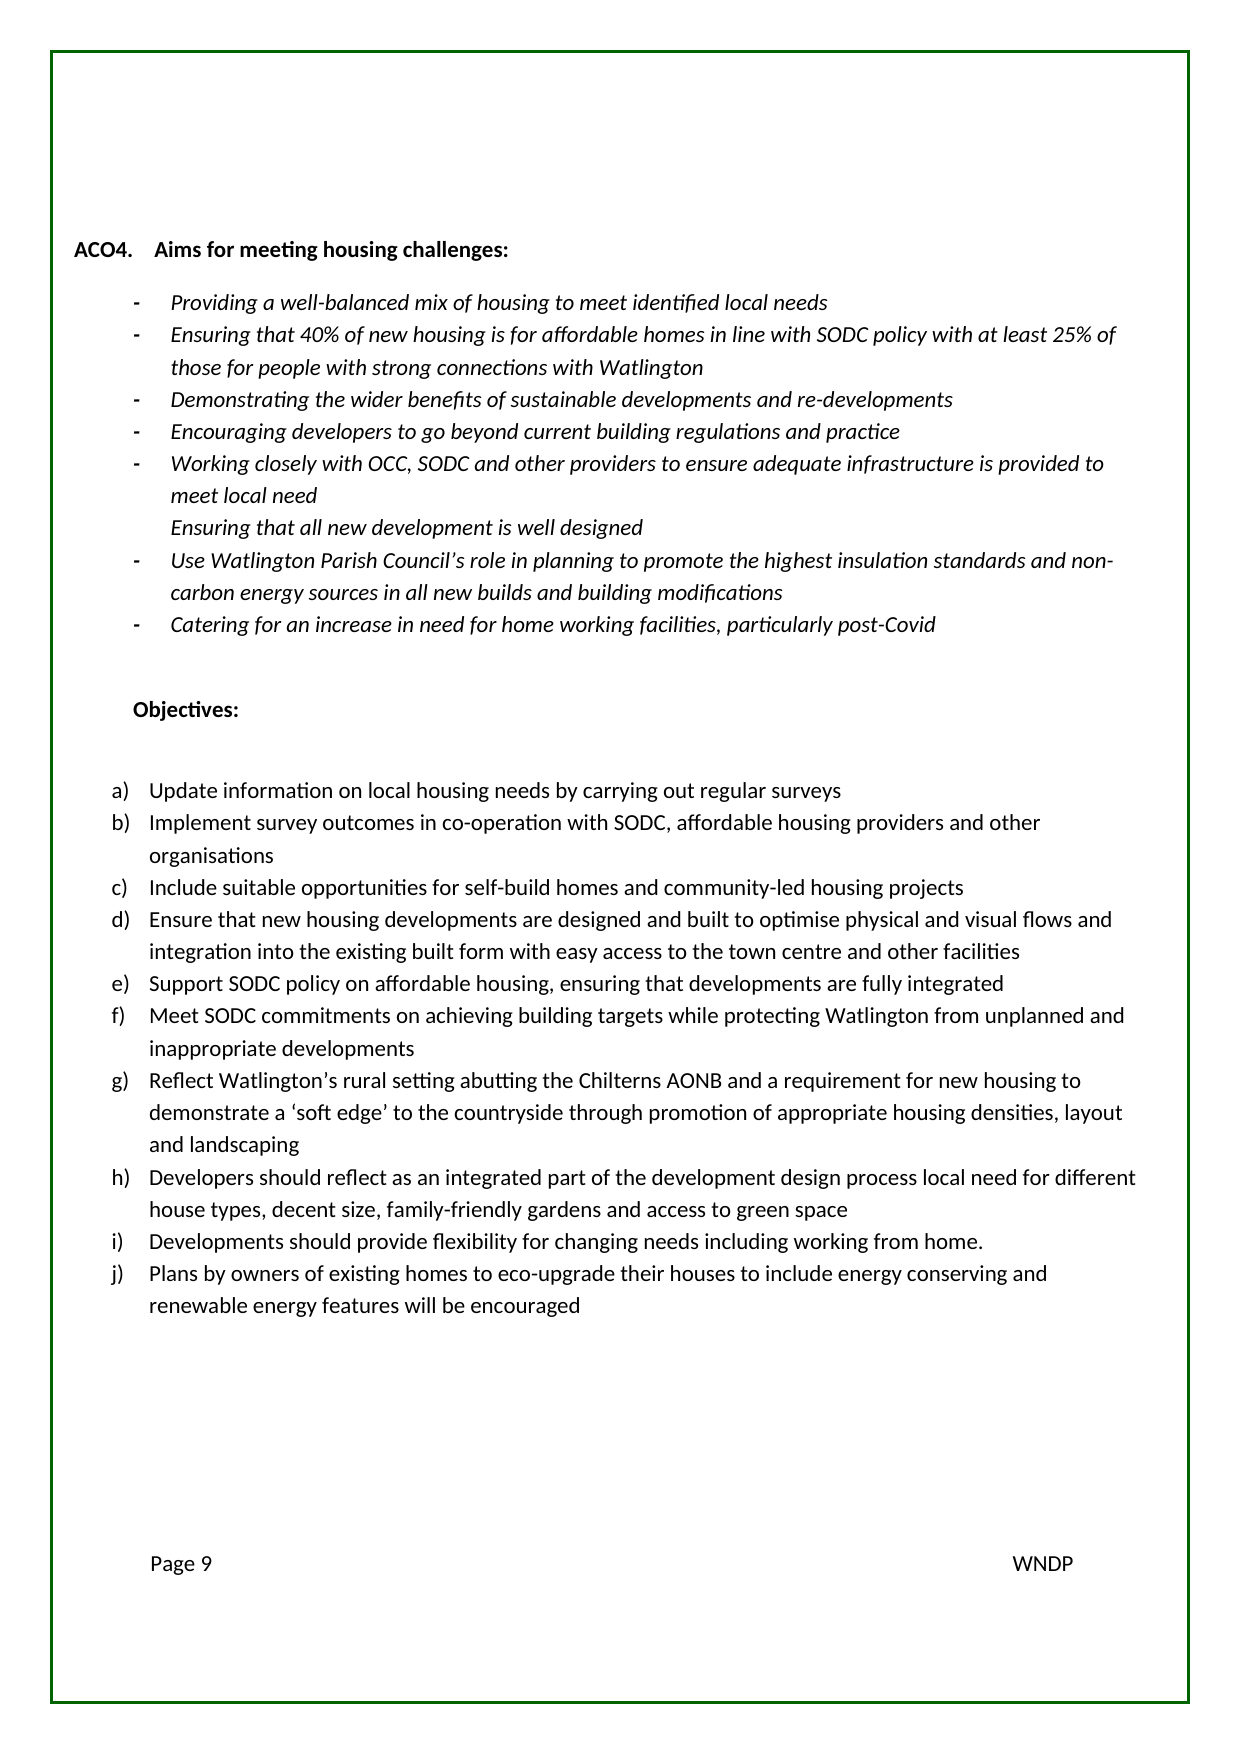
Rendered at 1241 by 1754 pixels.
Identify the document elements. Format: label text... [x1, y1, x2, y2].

list Developers should reflect as an integrated part of the development design process local need for different house types, decent size, family-friendly gardens and access to green space [111, 1163, 1152, 1223]
list Include suitable opportunities for self-build homes and community-led housing projects [111, 873, 1152, 901]
list Developments should provide flexibility for changing needs including working from home. [111, 1227, 1152, 1255]
list Meet SODC commitments on achieving building targets while protecting Watlington from unplanned and inappropriate developments [111, 1002, 1152, 1062]
list Use Watlington Parish Council’s role in planning to promote the highest insulation standards and non-carbon energy sources in all new builds and building modifications [133, 546, 1152, 606]
text Objectives: [133, 695, 1152, 723]
list Encouraging developers to go beyond current building regulations and practice [133, 417, 1152, 445]
list Support SODC policy on affordable housing, ensuring that developments are fully integrated [111, 969, 1152, 997]
list Ensuring that 40% of new housing is for affordable homes in line with SODC policy with at least 25% of those for people with strong connections with Watlington [133, 320, 1152, 381]
list Update information on local housing needs by carrying out regular surveys [111, 776, 1152, 804]
list Working closely with OCC, SODC and other providers to ensure adequate infrastructure is provided to meet local need [133, 449, 1152, 509]
list Providing a well-balanced mix of housing to meet identified local needs [133, 288, 1152, 316]
list Implement survey outcomes in co-operation with SODC, affordable housing providers and other organisations [111, 808, 1152, 869]
list Demonstrating the wider benefits of sustainable developments and re-developments [133, 385, 1152, 413]
list Plans by owners of existing homes to eco-upgrade their houses to include energy conserving and renewable energy features will be encouraged [111, 1259, 1152, 1319]
list Catering for an increase in need for home working facilities, particularly post-Covid [133, 610, 1152, 638]
list Reflect Watlington’s rural setting abutting the Chilterns AONB and a requirement for new housing to demonstrate a ‘soft edge’ to the countryside through promotion of appropriate housing densities, layout and landscaping [111, 1066, 1152, 1158]
text ACO4. Aims for meeting housing challenges: [74, 235, 1152, 263]
list Ensure that new housing developments are designed and built to optimise physical and visual flows and integration into the existing built form with easy access to the town centre and other facilities [111, 905, 1152, 965]
list Ensuring that all new development is well designed [170, 513, 1152, 542]
